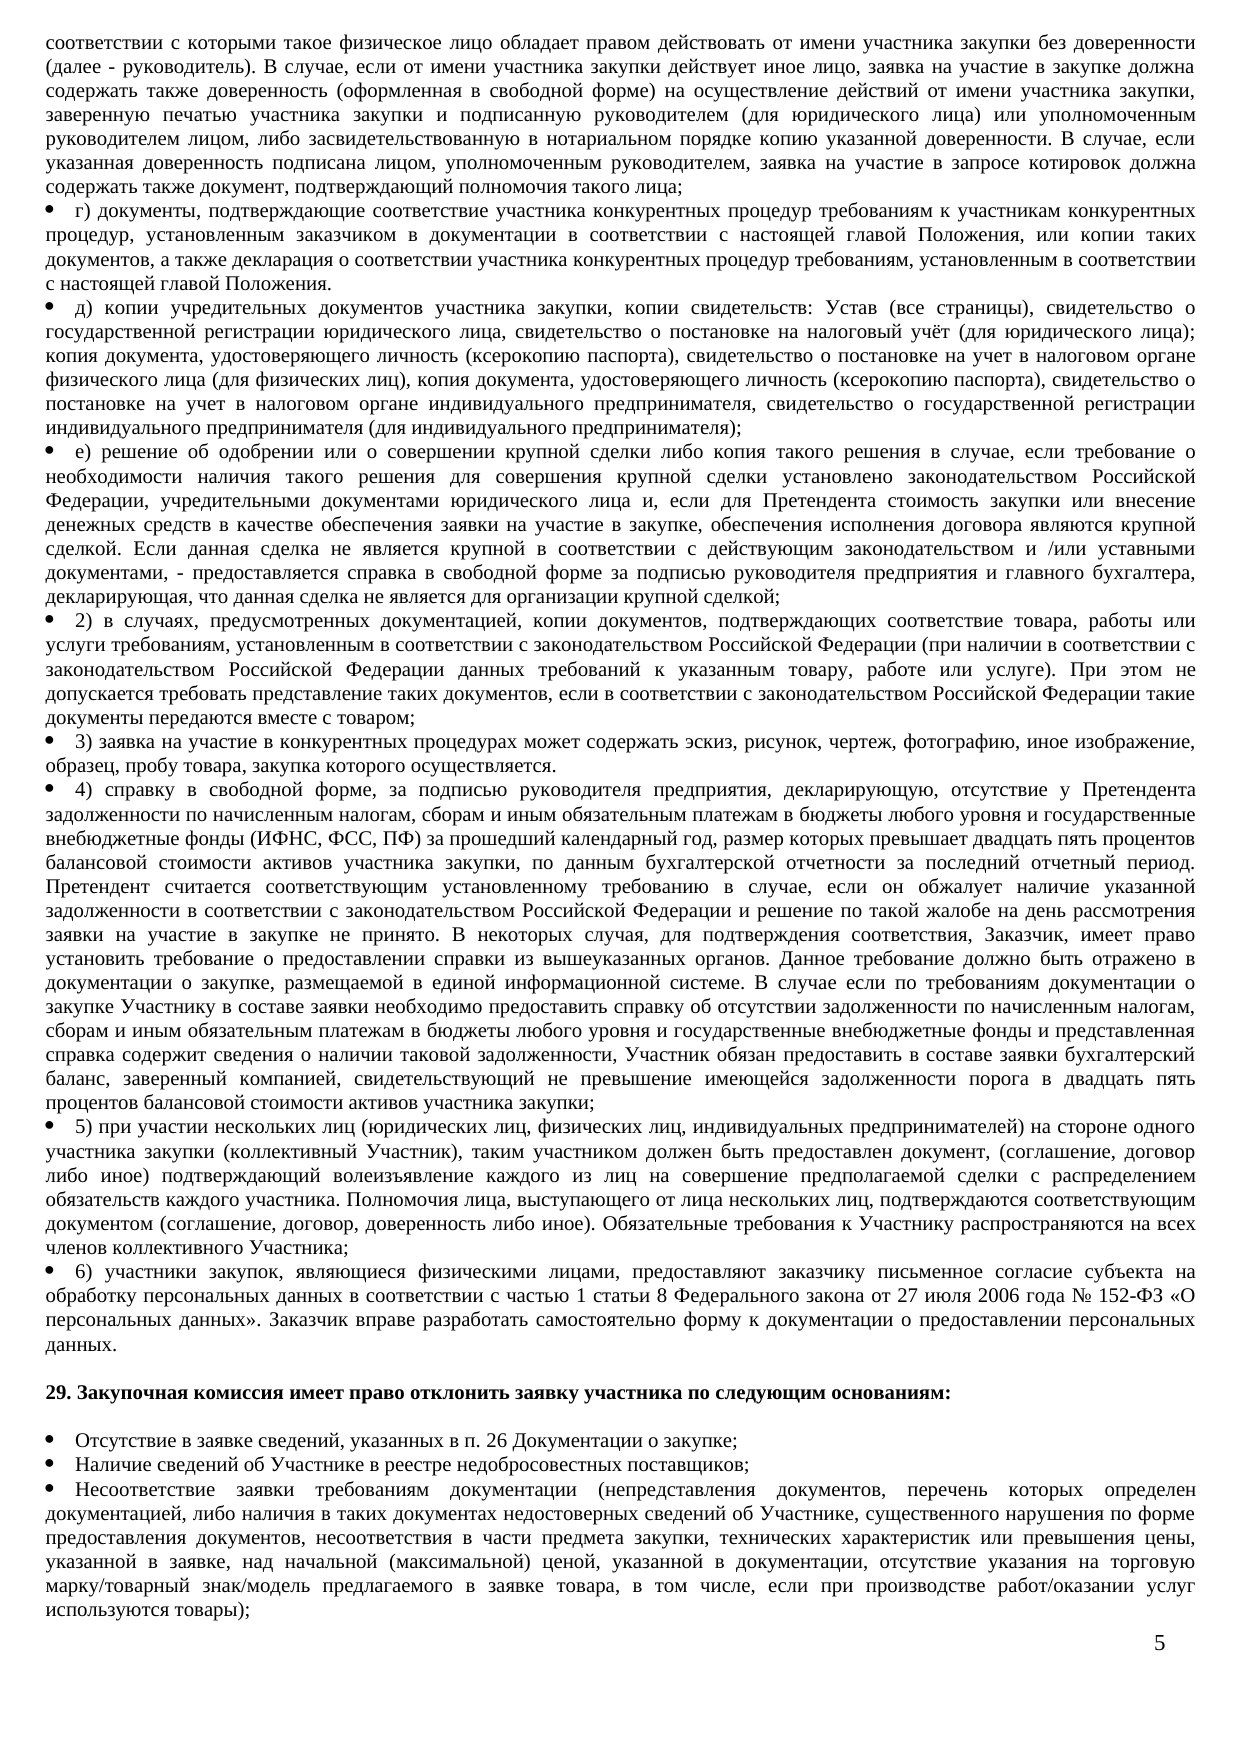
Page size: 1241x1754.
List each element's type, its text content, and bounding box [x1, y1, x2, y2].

list Наличие сведений об Участнике в реестре недобросовестных поставщиков; [45, 1452, 1197, 1476]
list 5) при участии нескольких лиц (юридических лиц, физических лиц, индивидуальных предпринимателей) на стороне одного участника закупки (коллективный Участник), таким участником должен быть предоставлен документ, (соглашение, договор либо иное) подтверждающий волеизъявление каждого из лиц на совершение предполагаемой сделки с распределением обязательств каждого участника. Полномочия лица, выступающего от лица нескольких лиц, подтверждаются соответствующим документом (соглашение, договор, доверенность либо иное). Обязательные требования к Участнику распространяются на всех членов коллективного Участника; [45, 1114, 1197, 1259]
list Отсутствие в заявке сведений, указанных в п. 26 Документации о закупке; [45, 1428, 1197, 1452]
list е) решение об одобрении или о совершении крупной сделки либо копия такого решения в случае, если требование о необходимости наличия такого решения для совершения крупной сделки установлено законодательством Российской Федерации, учредительными документами юридического лица и, если для Претендента стоимость закупки или внесение денежных средств в качестве обеспечения заявки на участие в закупке, обеспечения исполнения договора являются крупной сделкой. Если данная сделка не является крупной в соответствии с действующим законодательством и /или уставными документами, - предоставляется справка в свободной форме за подписью руководителя предприятия и главного бухгалтера, декларирующая, что данная сделка не является для организации крупной сделкой; [45, 439, 1197, 608]
list г) документы, подтверждающие соответствие участника конкурентных процедур требованиям к участникам конкурентных процедур, установленным заказчиком в документации в соответствии с настоящей главой Положения, или копии таких документов, а также декларация о соответствии участника конкурентных процедур требованиям, установленным в соответствии с настоящей главой Положения. [45, 198, 1197, 294]
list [45, 29, 1197, 198]
list Несоответствие заявки требованиям документации (непредставления документов, перечень которых определен документацией, либо наличия в таких документах недостоверных сведений об Участнике, существенного нарушения по форме предоставления документов, несоответствия в части предмета закупки, технических характеристик или превышения цены, указанной в заявке, над начальной (максимальной) ценой, указанной в документации, отсутствие указания на торговую марку/товарный знак/модель предлагаемого в заявке товара, в том числе, если при производстве работ/оказании услуг используются товары); [45, 1476, 1197, 1621]
list 6) участники закупок, являющиеся физическими лицами, предоставляют заказчику письменное согласие субъекта на обработку персональных данных в соответствии с частью 1 статьи 8 Федерального закона от 27 июля 2006 года № 152-ФЗ «О персональных данных». Заказчик вправе разработать самостоятельно форму к документации о предоставлении персональных данных. [45, 1259, 1197, 1356]
list 3) заявка на участие в конкурентных процедурах может содержать эскиз, рисунок, чертеж, фотографию, иное изображение, образец, пробу товара, закупка которого осуществляется. [45, 729, 1197, 777]
list 2) в случаях, предусмотренных документацией, копии документов, подтверждающих соответствие товара, работы или услуги требованиям, установленным в соответствии с законодательством Российской Федерации (при наличии в соответствии с законодательством Российской Федерации данных требований к указанным товару, работе или услуге). При этом не допускается требовать представление таких документов, если в соответствии с законодательством Российской Федерации такие документы передаются вместе с товаром; [45, 608, 1197, 729]
text 29. Закупочная комиссия имеет право отклонить заявку участника по следующим основаниям: [45, 1379, 1197, 1404]
list 4) справку в свободной форме, за подписью руководителя предприятия, декларирующую, отсутствие у Претендента задолженности по начисленным налогам, сборам и иным обязательным платежам в бюджеты любого уровня и государственные внебюджетные фонды (ИФНС, ФСС, ПФ) за прошедший календарный год, размер которых превышает двадцать пять процентов балансовой стоимости активов участника закупки, по данным бухгалтерской отчетности за последний отчетный период. Претендент считается соответствующим установленному требованию в случае, если он обжалует наличие указанной задолженности в соответствии с законодательством Российской Федерации и решение по такой жалобе на день рассмотрения заявки на участие в закупке не принято. В некоторых случая, для подтверждения соответствия, Заказчик, имеет право установить требование о предоставлении справки из вышеуказанных органов. Данное требование должно быть отражено в документации о закупке, размещаемой в единой информационной системе. В случае если по требованиям документации о закупке Участнику в составе заявки необходимо предоставить справку об отсутствии задолженности по начисленным налогам, сборам и иным обязательным платежам в бюджеты любого уровня и государственные внебюджетные фонды и представленная справка содержит сведения о наличии таковой задолженности, Участник обязан предоставить в составе заявки бухгалтерский баланс, заверенный компанией, свидетельствующий не превышение имеющейся задолженности порога в двадцать пять процентов балансовой стоимости активов участника закупки; [45, 777, 1197, 1114]
list д) копии учредительных документов участника закупки, копии свидетельств: Устав (все страницы), свидетельство о государственной регистрации юридического лица, свидетельство о постановке на налоговый учёт (для юридического лица); копия документа, удостоверяющего личность (ксерокопию паспорта), свидетельство о постановке на учет в налоговом органе физического лица (для физических лиц), копия документа, удостоверяющего личность (ксерокопию паспорта), свидетельство о постановке на учет в налоговом органе индивидуального предпринимателя, свидетельство о государственной регистрации индивидуального предпринимателя (для индивидуального предпринимателя); [45, 294, 1197, 439]
